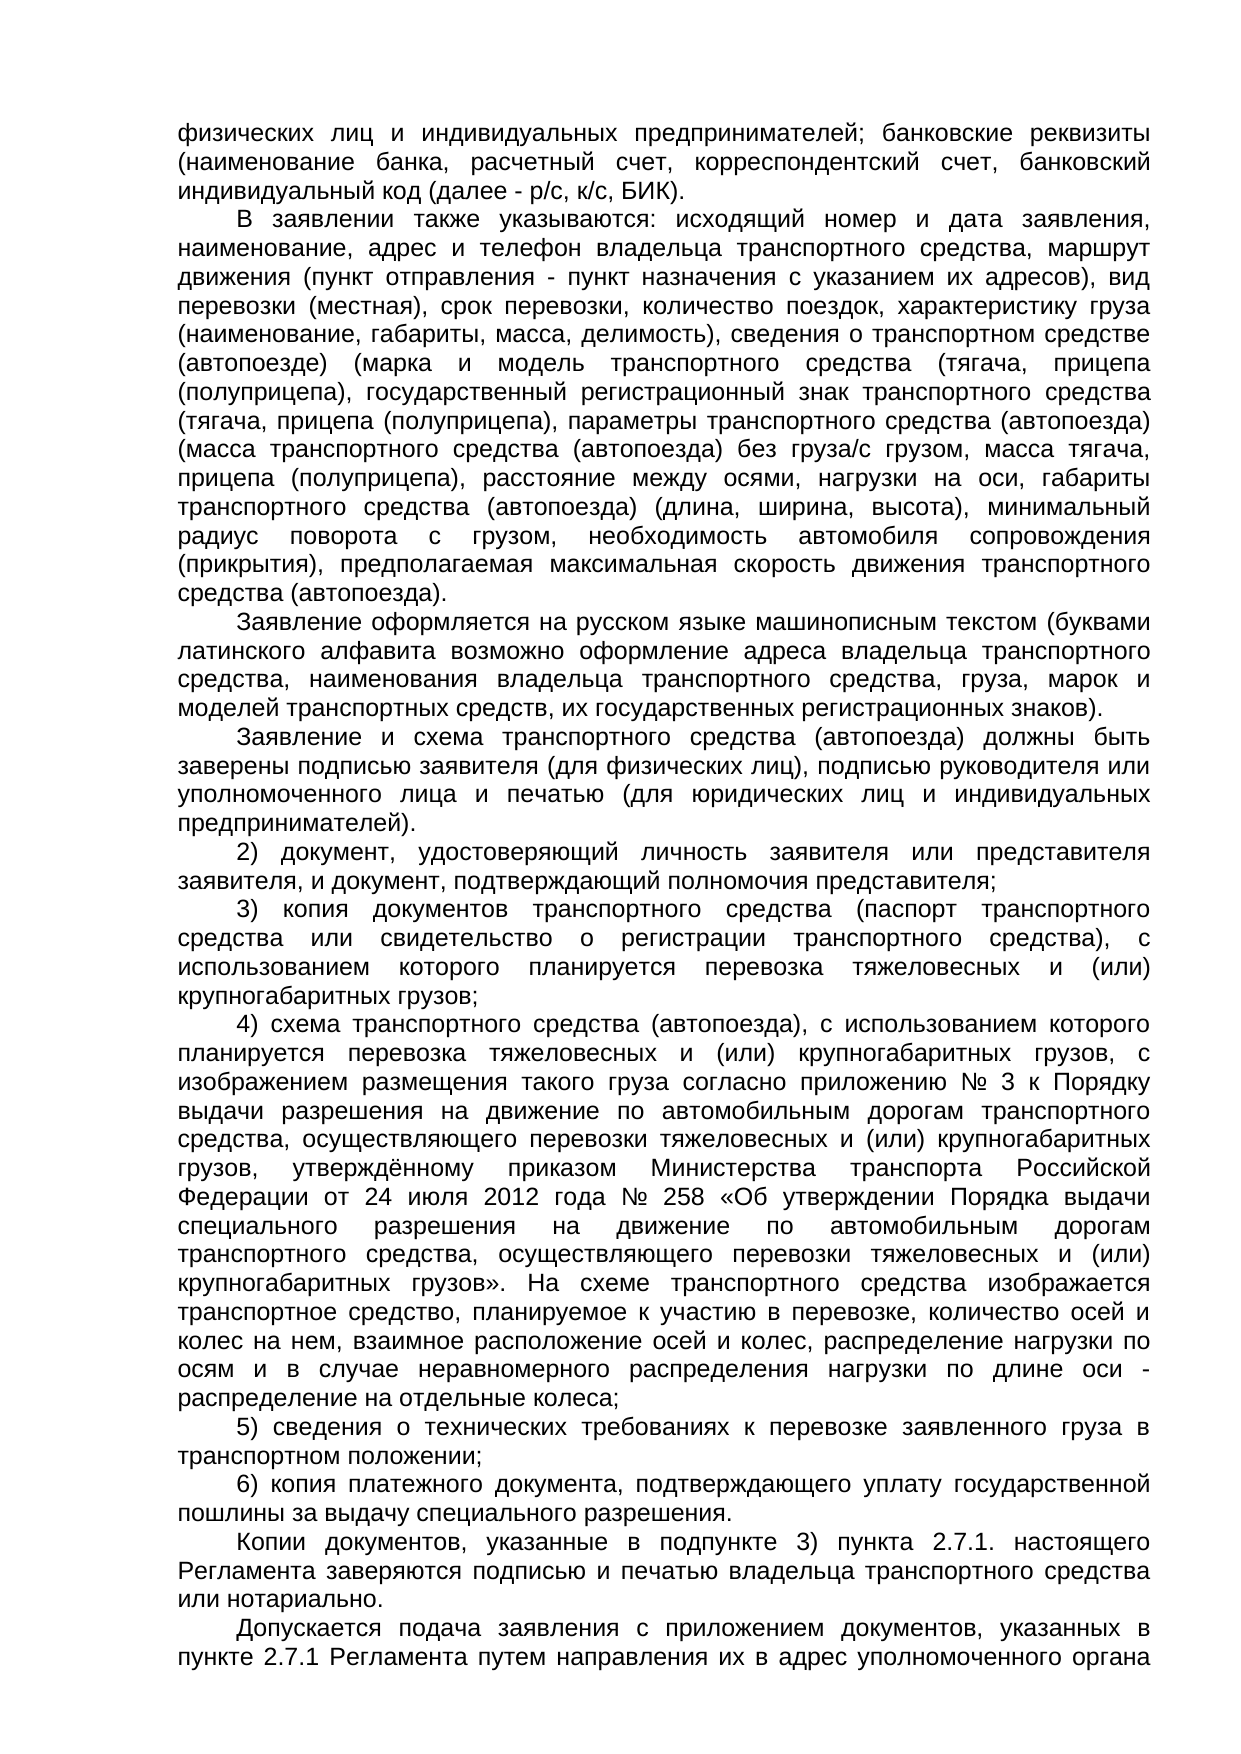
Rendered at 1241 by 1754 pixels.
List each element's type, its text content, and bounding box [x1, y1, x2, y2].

text 6) копия платежного документа, подтверждающего уплату государственной пошлины за выдачу специального разрешения. [177, 1469, 1152, 1527]
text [177, 118, 1152, 204]
text 3) копия документов транспортного средства (паспорт транспортного средства или свидетельство о регистрации транспортного средства), с использованием которого планируется перевозка тяжеловесных и (или) крупногабаритных грузов; [177, 894, 1152, 1009]
text В заявлении также указываются: исходящий номер и дата заявления, наименование, адрес и телефон владельца транспортного средства, маршрут движения (пункт отправления - пункт назначения с указанием их адресов), вид перевозки (местная), срок перевозки, количество поездок, характеристику груза (наименование, габариты, масса, делимость), сведения о транспортном средстве (автопоезде) (марка и модель транспортного средства (тягача, прицепа (полуприцепа), государственный регистрационный знак транспортного средства (тягача, прицепа (полуприцепа), параметры транспортного средства (автопоезда) (масса транспортного средства (автопоезда) без груза/с грузом, масса тягача, прицепа (полуприцепа), расстояние между осями, нагрузки на оси, габариты транспортного средства (автопоезда) (длина, ширина, высота), минимальный радиус поворота с грузом, необходимость автомобиля сопровождения (прикрытия), предполагаемая максимальная скорость движения транспортного средства (автопоезда). [177, 204, 1152, 607]
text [177, 1613, 1152, 1671]
text Копии документов, указанные в подпункте 3) пункта 2.7.1. настоящего Регламента заверяются подписью и печатью владельца транспортного средства или нотариально. [177, 1527, 1152, 1613]
text 5) сведения о технических требованиях к перевозке заявленного груза в транспортном положении; [177, 1412, 1152, 1469]
text Заявление и схема транспортного средства (автопоезда) должны быть заверены подписью заявителя (для физических лиц), подписью руководителя или уполномоченного лица и печатью (для юридических лиц и индивидуальных предпринимателей). [177, 722, 1152, 837]
text Заявление оформляется на русском языке машинописным текстом (буквами латинского алфавита возможно оформление адреса владельца транспортного средства, наименования владельца транспортного средства, груза, марок и моделей транспортных средств, их государственных регистрационных знаков). [177, 607, 1152, 722]
text 4) схема транспортного средства (автопоезда), с использованием которого планируется перевозка тяжеловесных и (или) крупногабаритных грузов, с изображением размещения такого груза согласно приложению № 3 к Порядку выдачи разрешения на движение по автомобильным дорогам транспортного средства, осуществляющего перевозки тяжеловесных и (или) крупногабаритных грузов, утверждённому приказом Министерства транспорта Российской Федерации от 24 июля 2012 года № 258 «Об утверждении Порядка выдачи специального разрешения на движение по автомобильным дорогам транспортного средства, осуществляющего перевозки тяжеловесных и (или) крупногабаритных грузов». На схеме транспортного средства изображается транспортное средство, планируемое к участию в перевозке, количество осей и колес на нем, взаимное расположение осей и колес, распределение нагрузки по осям и в случае неравномерного распределения нагрузки по длине оси - распределение на отдельные колеса; [177, 1009, 1152, 1412]
text 2) документ, удостоверяющий личность заявителя или представителя заявителя, и документ, подтверждающий полномочия представителя; [177, 837, 1152, 894]
